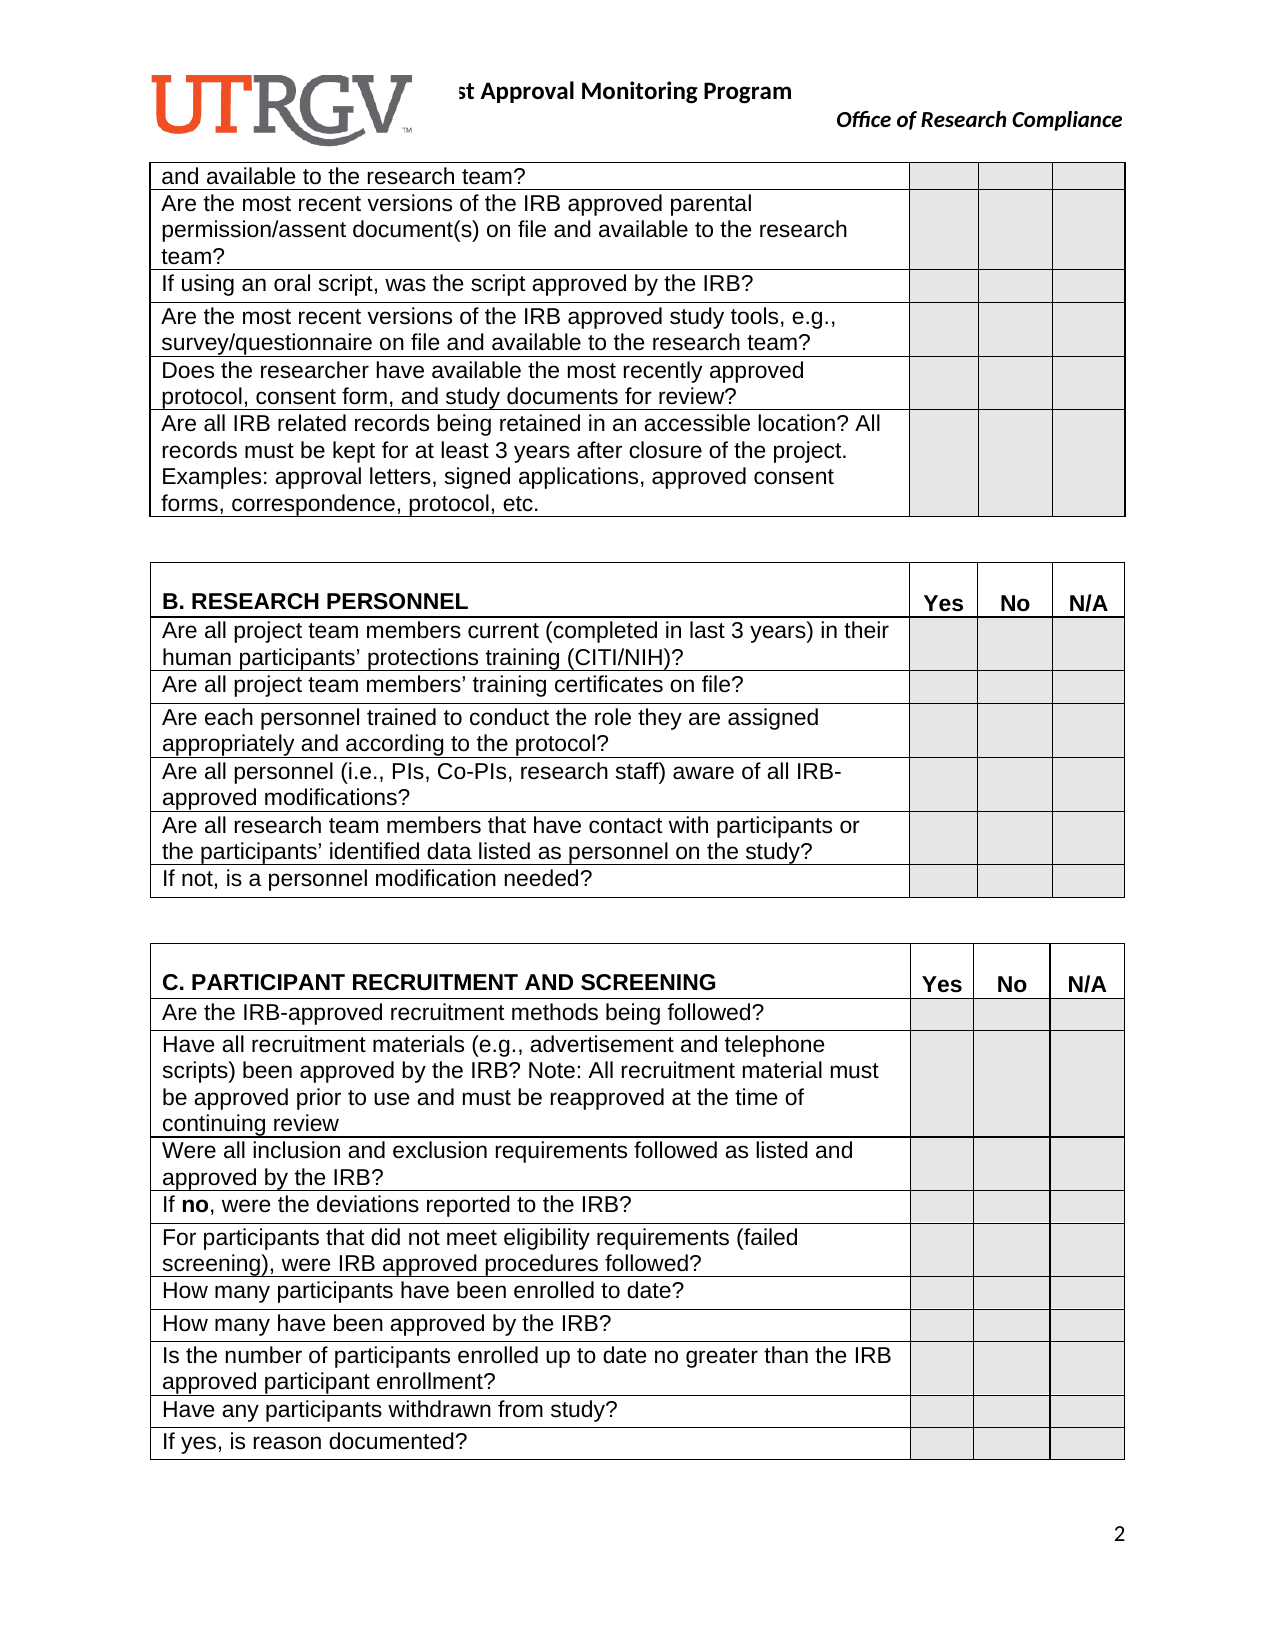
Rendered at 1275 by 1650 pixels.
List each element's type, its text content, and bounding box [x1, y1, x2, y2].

table_cell [910, 758, 977, 811]
table_cell [979, 303, 1052, 356]
table_header N/A [1053, 563, 1124, 616]
table_cell If no, were the deviations reported to the IRB? [151, 1191, 910, 1222]
table_cell [974, 1138, 1049, 1190]
table_cell [910, 704, 977, 757]
table_cell How many have been approved by the IRB? [151, 1310, 910, 1341]
table_cell [1051, 1342, 1124, 1394]
table_cell Are all personnel (i.e., PIs, Co-PIs, research staff) aware of all IRB-approved modifications? [151, 758, 909, 811]
table_cell [1053, 704, 1124, 757]
table_cell Are the most recent versions of the IRB approved study tools, e.g., survey/questionnaire on file and available to the research team? [151, 303, 909, 356]
table_cell [911, 1224, 973, 1276]
table_header N/A [1051, 944, 1124, 998]
table_cell Does the researcher have available the most recently approved protocol, consent form, and study documents for review? [151, 357, 909, 409]
table_cell [1051, 1396, 1124, 1427]
table_cell [974, 1428, 1049, 1459]
table_cell [979, 163, 1052, 189]
table_cell [910, 410, 978, 516]
table_cell [1053, 618, 1124, 670]
table_cell Are the most recent versions of the IRB approved parental permission/assent document(s) on file and available to the research team? [151, 190, 909, 269]
table_cell [910, 357, 978, 409]
table_header B. RESEARCH PERSONNEL [151, 563, 909, 616]
table_cell [979, 190, 1052, 269]
table_cell [910, 618, 977, 670]
table_cell [978, 758, 1052, 811]
table_cell [1051, 1310, 1124, 1341]
table_cell [910, 865, 977, 897]
table_cell [910, 163, 978, 189]
table_cell [978, 618, 1052, 670]
table_cell [974, 1310, 1049, 1341]
table_header Yes [911, 944, 973, 998]
table_cell [978, 671, 1052, 703]
table_cell [910, 303, 978, 356]
table_cell [911, 1310, 973, 1341]
table_cell If not, is a personnel modification needed? [151, 865, 909, 897]
table_cell [974, 999, 1049, 1030]
table_cell [979, 357, 1052, 409]
table_cell [1053, 671, 1124, 703]
table_cell [1053, 357, 1124, 409]
table_cell [911, 1342, 973, 1394]
table_cell [1051, 1277, 1124, 1308]
picture [150, 75, 460, 156]
table_cell [1053, 410, 1124, 516]
table_header No [974, 944, 1049, 998]
table_cell [1051, 1191, 1124, 1222]
table_cell [1051, 1031, 1124, 1136]
table_cell [911, 1396, 973, 1427]
table_cell [911, 1031, 973, 1136]
table_cell [1051, 999, 1124, 1030]
table_cell [979, 410, 1052, 516]
table_cell [978, 812, 1052, 864]
table_cell [910, 270, 978, 302]
table_cell [974, 1224, 1049, 1276]
table_cell [1053, 190, 1124, 269]
table_cell [1051, 1428, 1124, 1459]
table_cell Are all IRB related records being retained in an accessible location? All records must be kept for at least 3 years after closure of the project. Examples: approval letters, signed applications, approved consent forms, correspondence, protocol, etc. [151, 410, 909, 516]
table_cell Have any participants withdrawn from study? [151, 1396, 910, 1427]
table_cell Are the IRB-approved recruitment methods being followed? [151, 999, 910, 1030]
table_cell [911, 999, 973, 1030]
table_cell [1053, 865, 1124, 897]
table_cell [978, 704, 1052, 757]
table_cell [974, 1031, 1049, 1136]
table_cell For participants that did not meet eligibility requirements (failed screening), were IRB approved procedures followed? [151, 1224, 910, 1276]
table_cell [911, 1138, 973, 1190]
table_cell [978, 865, 1052, 897]
table_cell Is the number of participants enrolled up to date no greater than the IRB approved participant enrollment? [151, 1342, 910, 1394]
table_cell [974, 1277, 1049, 1308]
table_cell Have all recruitment materials (e.g., advertisement and telephone scripts) been approved by the IRB? Note: All recruitment material must be approved prior to use and must be reapproved at the time of continuing review [151, 1031, 910, 1136]
table_cell [1053, 758, 1124, 811]
table_cell Is the most recent version of the IRB approved consent document on file and available to the research team? [151, 163, 909, 189]
table_header No [978, 563, 1052, 616]
table_cell [1051, 1224, 1124, 1276]
table_cell Are each personnel trained to conduct the role they are assigned appropriately and according to the protocol? [151, 704, 909, 757]
table_cell Are all project team members current (completed in last 3 years) in their human participants’ protections training (CITI/NIH)? [151, 618, 909, 670]
table_cell [911, 1428, 973, 1459]
table_cell [1051, 1138, 1124, 1190]
table_cell [974, 1191, 1049, 1222]
table_header C. PARTICIPANT RECRUITMENT AND SCREENING [151, 944, 910, 998]
table_cell If using an oral script, was the script approved by the IRB? [151, 270, 909, 302]
table_cell [910, 190, 978, 269]
table_header Yes [910, 563, 977, 616]
table_cell Are all research team members that have contact with participants or the participants’ identified data listed as personnel on the study? [151, 812, 909, 864]
table_cell [910, 671, 977, 703]
table_cell [974, 1342, 1049, 1394]
table_cell Are all project team members’ training certificates on file? [151, 671, 909, 703]
table_cell [911, 1191, 973, 1222]
table_cell [1053, 812, 1124, 864]
table_cell [979, 270, 1052, 302]
table_cell [974, 1396, 1049, 1427]
table_cell [1053, 303, 1124, 356]
table_cell How many participants have been enrolled to date? [151, 1277, 910, 1308]
table_cell [911, 1277, 973, 1308]
table_cell [1053, 270, 1124, 302]
table_cell If yes, is reason documented? [151, 1428, 910, 1459]
table_cell [910, 812, 977, 864]
table_cell Were all inclusion and exclusion requirements followed as listed and approved by the IRB? [151, 1138, 910, 1190]
table_cell [1053, 163, 1124, 189]
